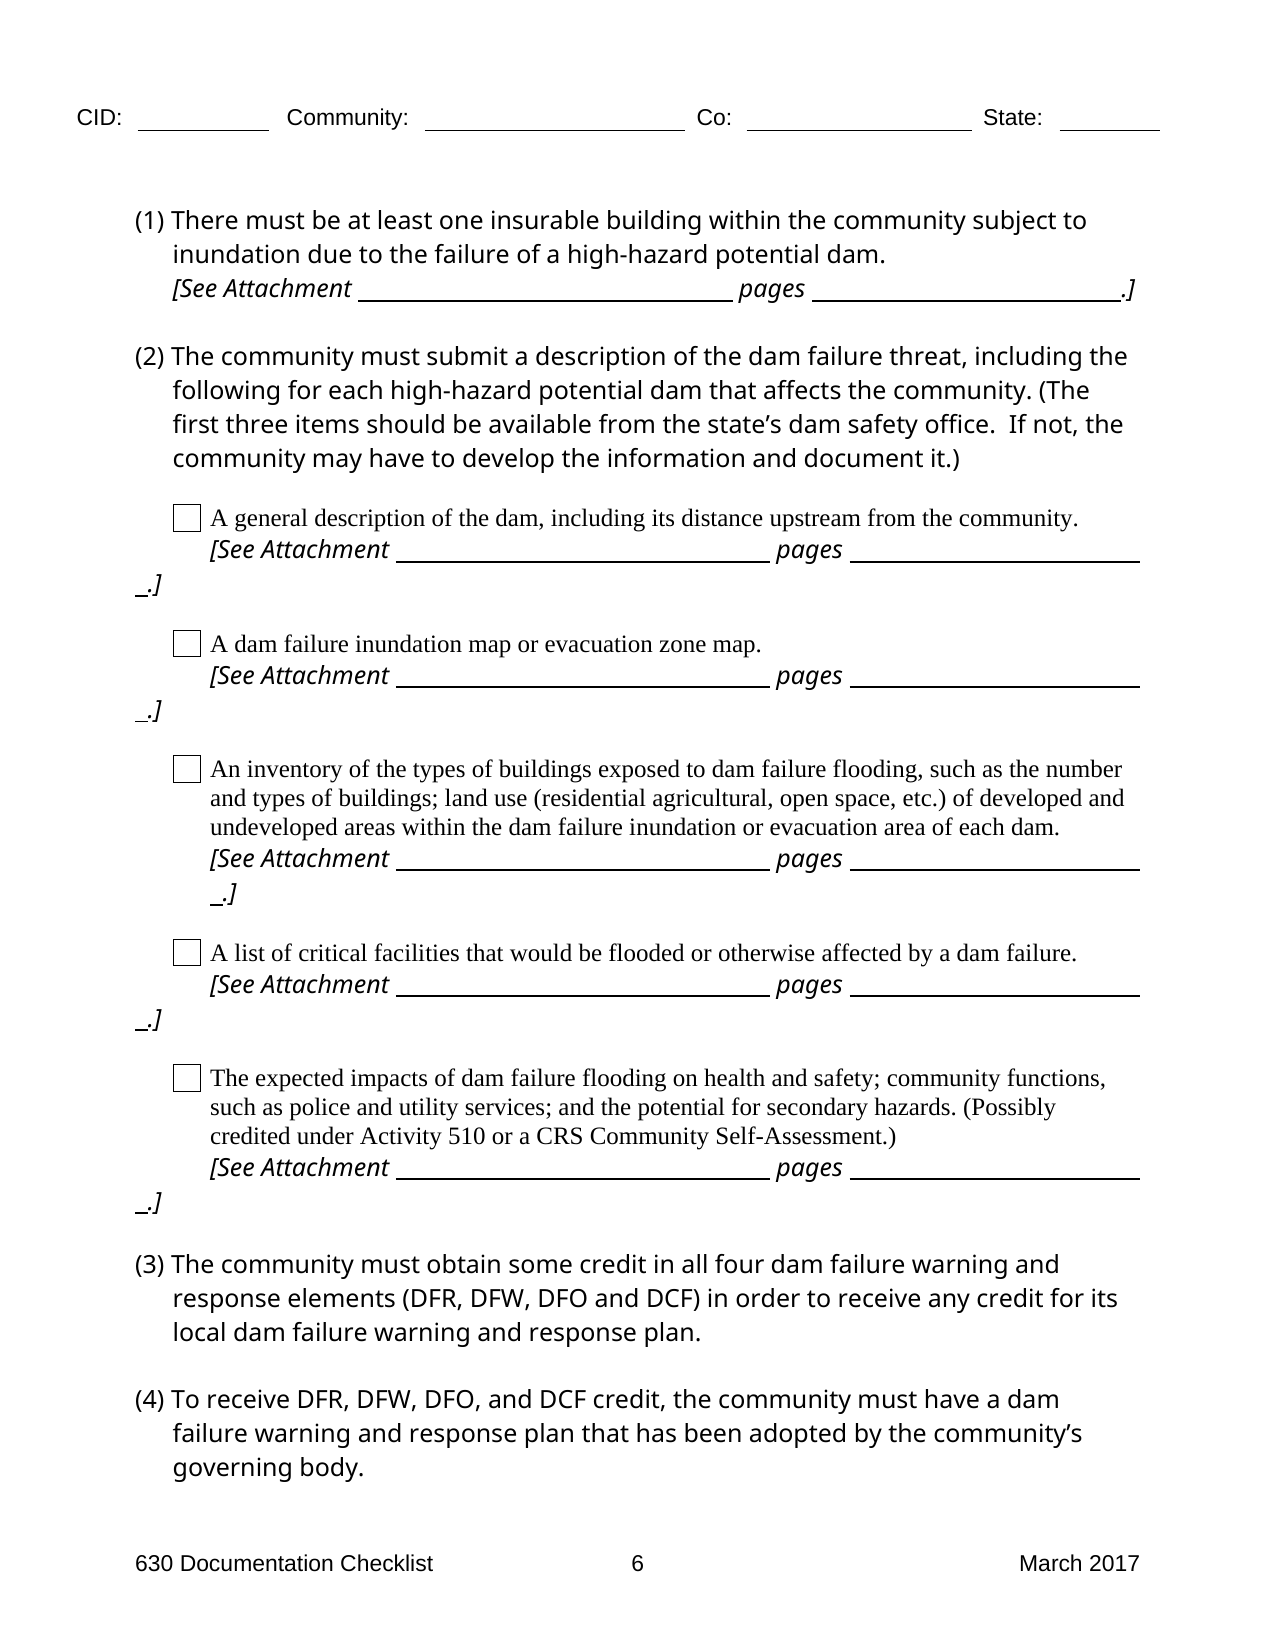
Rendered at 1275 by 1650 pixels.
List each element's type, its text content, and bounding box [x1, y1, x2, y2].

text [See Attachment pages .] [135, 532, 1140, 600]
text [See Attachment pages .] [210, 841, 1140, 909]
text (2) The community must submit a description of the dam failure threat, including the following for each high-hazard potential dam that affects the community. (The first three items should be available from the state’s dam safety office. If not, the community may have to develop the information and document it.) [135, 338, 1140, 474]
text [See Attachment pages .] [135, 1149, 1140, 1218]
text [See Attachment pages .] [135, 658, 1140, 726]
text The expected impacts of dam failure flooding on health and safety; community functions, such as police and utility services; and the potential for secondary hazards. (Possibly credited under Activity 510 or a CRS Community Self-Assessment.) [172, 1063, 1140, 1149]
text An inventory of the types of buildings exposed to dam failure flooding, such as the number and types of buildings; land use (residential agricultural, open space, etc.) of developed and undeveloped areas within the dam failure inundation or evacuation area of each dam. [172, 754, 1140, 841]
text A dam failure inundation map or evacuation zone map. [172, 629, 1140, 658]
text (3) The community must obtain some credit in all four dam failure warning and response elements (DFR, DFW, DFO and DCF) in order to receive any credit for its local dam failure warning and response plan. [135, 1246, 1140, 1348]
text (4) To receive DFR, DFW, DFO, and DCF credit, the community must have a dam failure warning and response plan that has been adopted by the community’s governing body. [135, 1382, 1140, 1484]
text [See Attachment pages .] [135, 271, 1140, 305]
text (1) There must be at least one insurable building within the community subject to inundation due to the failure of a high-hazard potential dam. [135, 203, 1140, 271]
text A list of critical facilities that would be flooded or otherwise affected by a dam failure. [172, 938, 1140, 966]
text [See Attachment pages .] [135, 966, 1140, 1034]
text A general description of the dam, including its distance upstream from the community. [172, 503, 1140, 532]
